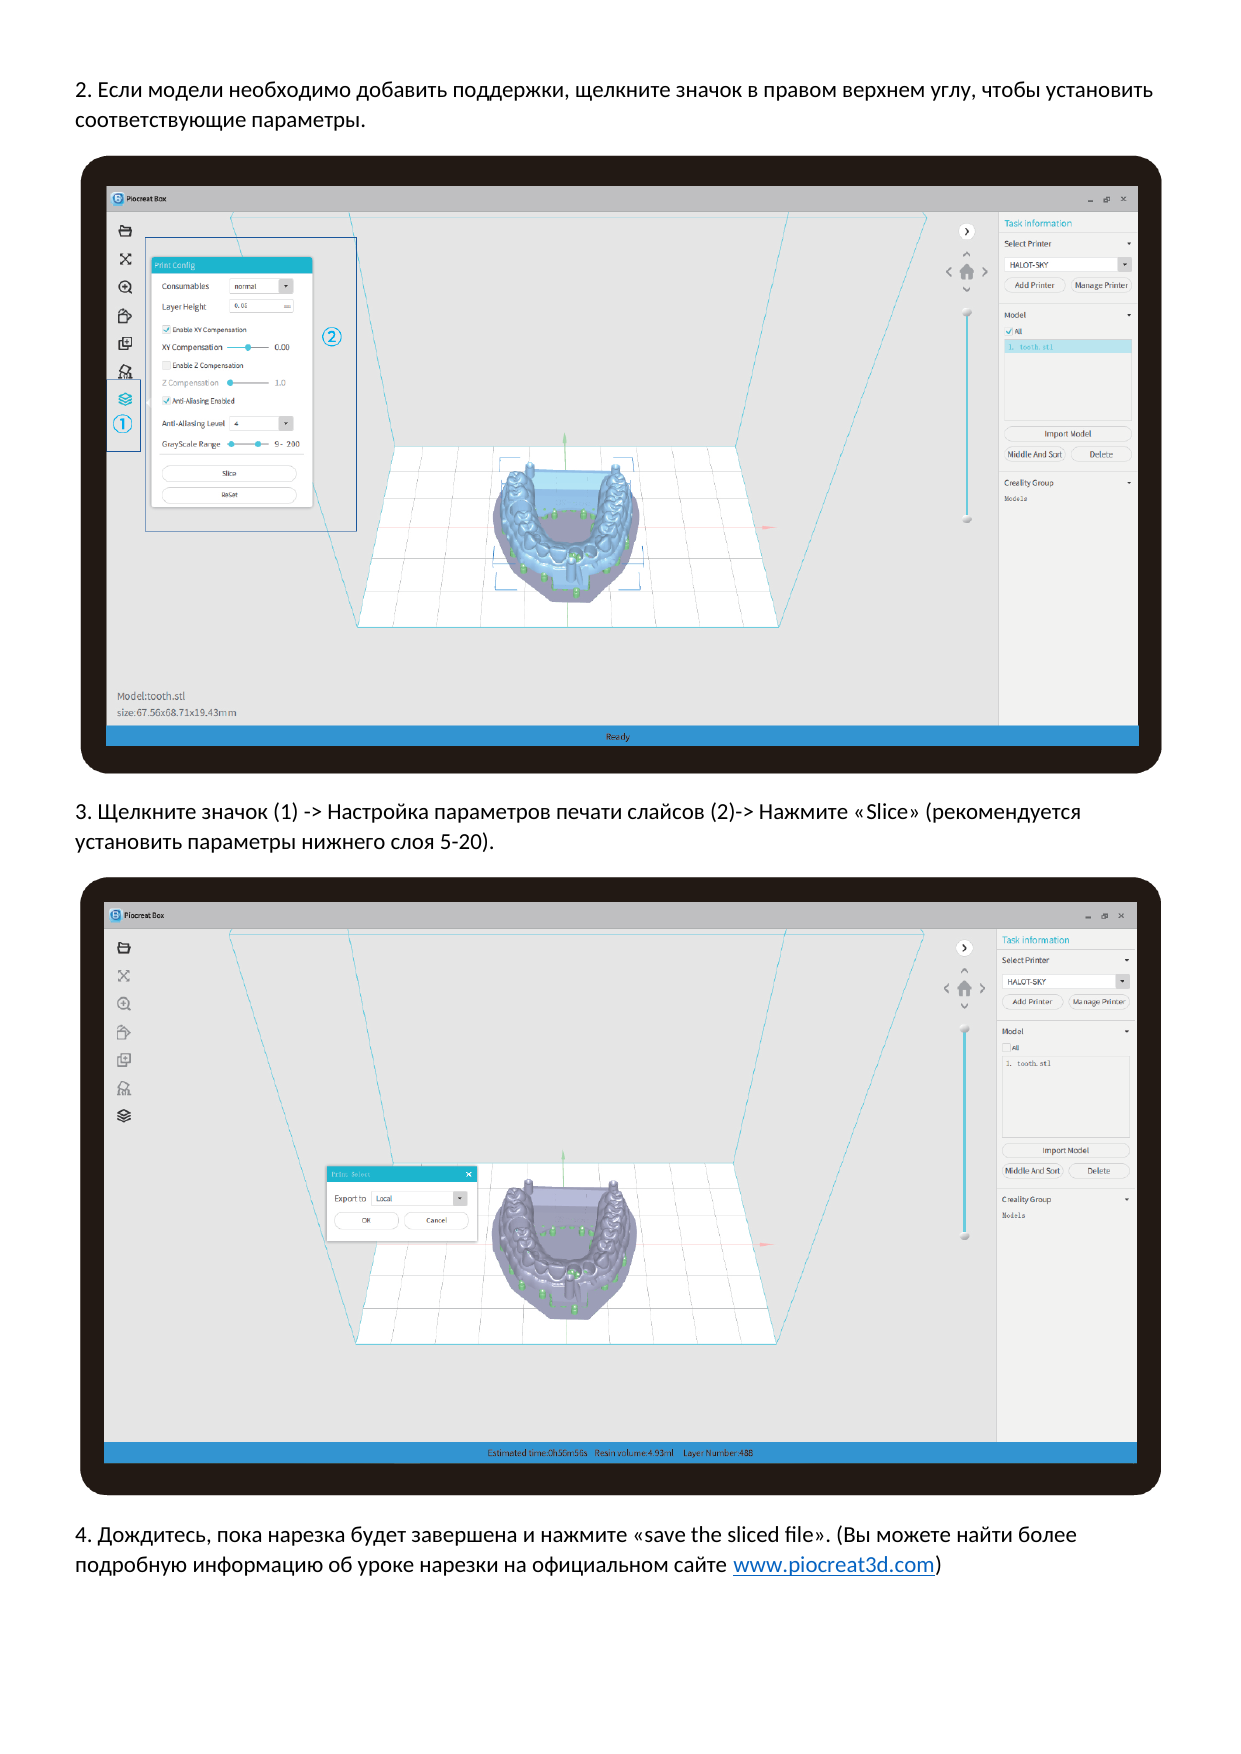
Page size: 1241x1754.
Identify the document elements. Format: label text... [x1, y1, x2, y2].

picture [75, 152, 1166, 778]
text 2. Если модели необходимо добавить поддержки, щелкните значок в правом верхнем углу, чтобы установить соответствующие параметры. [75, 75, 1165, 133]
text 4. Дождитесь, пока нарезка будет завершена и нажмите «save the sliced file». (Вы можете найти более подробную информацию об уроке нарезки на официальном сайте www.piocreat3d.com) [75, 1520, 1165, 1578]
text 3. Щелкните значок (1) -> Настройка параметров печати слайсов (2)-> Нажмите «Slice» (рекомендуется установить параметры нижнего слоя 5-20). [75, 797, 1165, 855]
picture [75, 873, 1166, 1502]
